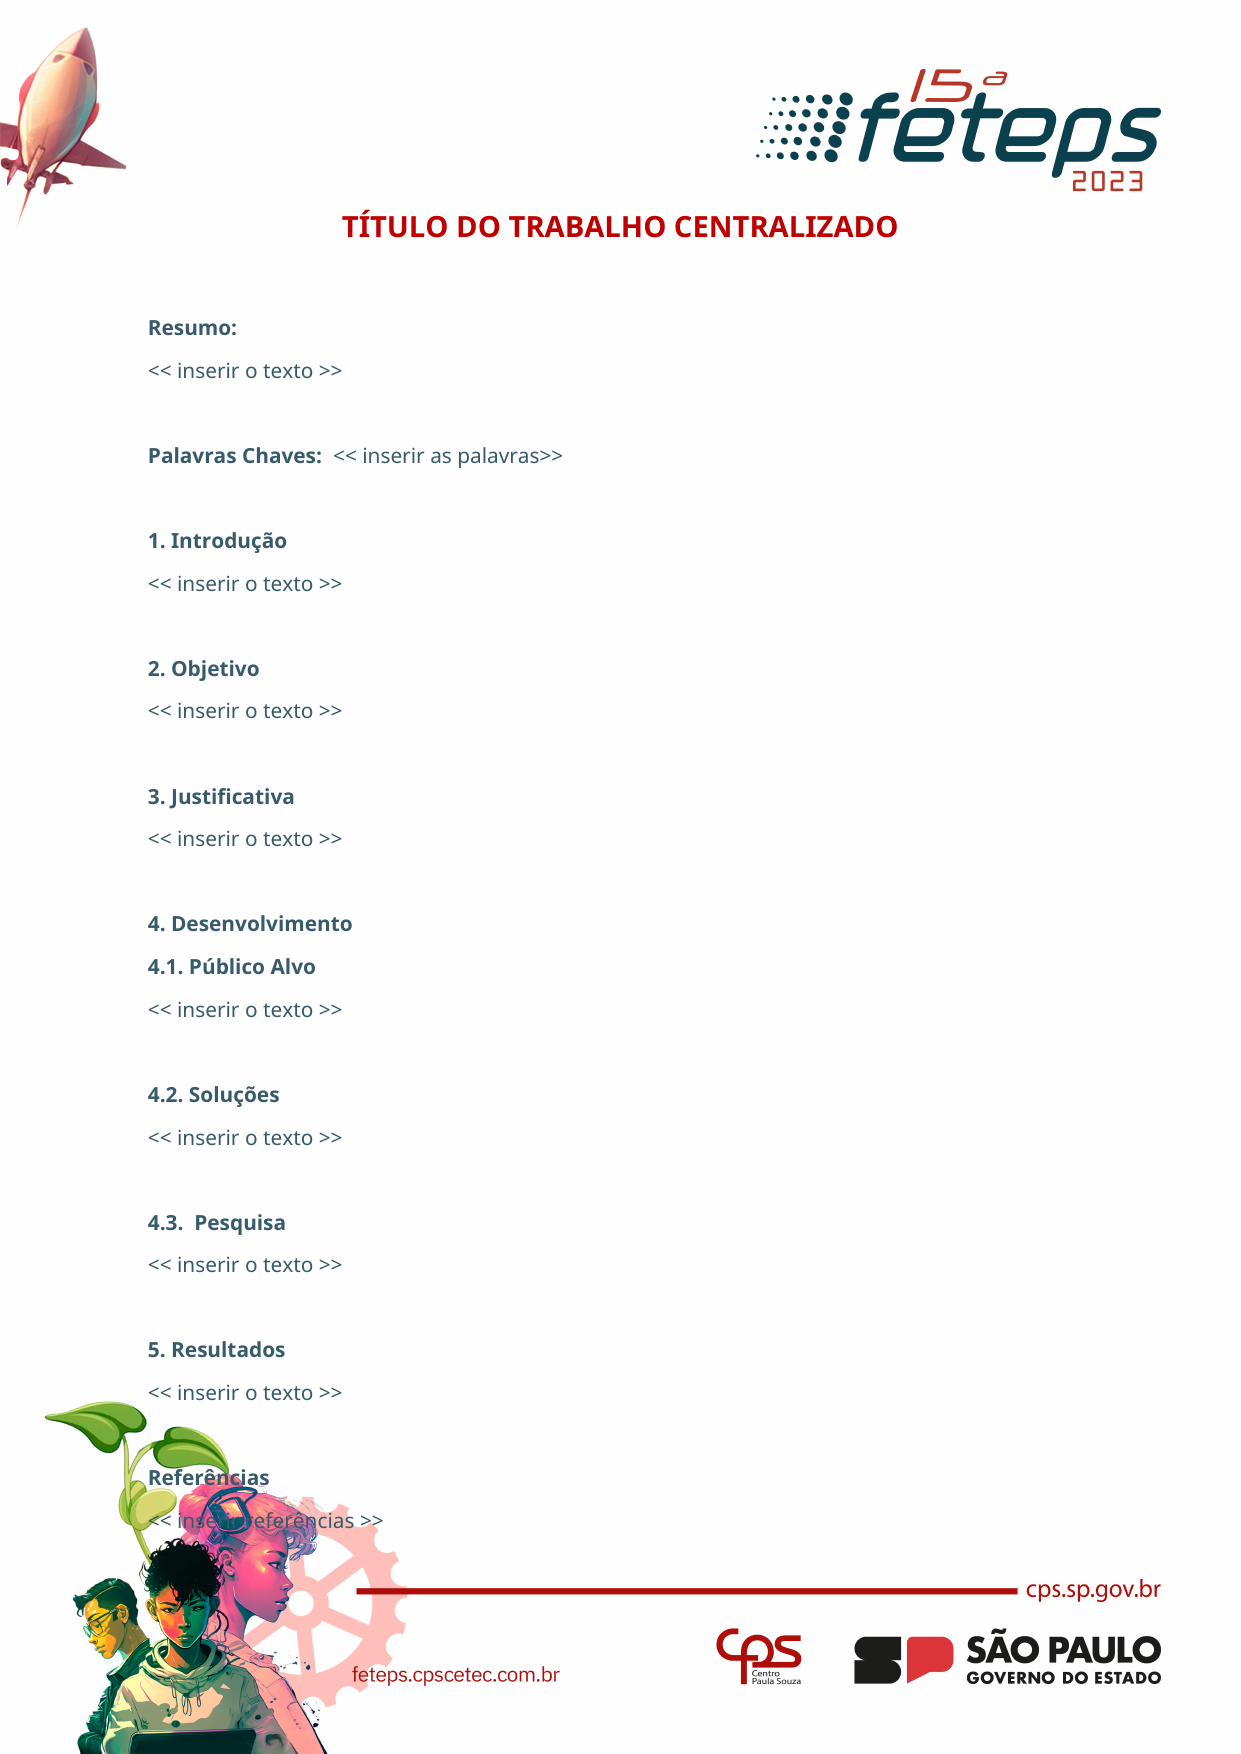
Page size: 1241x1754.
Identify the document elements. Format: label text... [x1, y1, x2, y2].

text 4. Desenvolvimento [148, 909, 1092, 938]
text 4.3. Pesquisa [148, 1208, 1092, 1236]
text 4.1. Público Alvo [148, 952, 1092, 981]
text << inserir o texto >> [148, 1250, 1092, 1279]
text 1. Introdução [148, 526, 1092, 554]
text << inserir o texto >> [148, 1123, 1092, 1151]
text TÍTULO DO TRABALHO CENTRALIZADO [148, 207, 1092, 246]
text << inserir o texto >> [148, 697, 1092, 725]
text << inserir o texto >> [148, 824, 1092, 853]
text Resumo: << inserir o texto >> [148, 313, 1092, 384]
text 4.2. Soluções [148, 1080, 1092, 1108]
text << inserir o texto >> [148, 569, 1092, 597]
text Palavras Chaves: << inserir as palavras>> [148, 441, 1092, 469]
text Referências << inserir referências >> [148, 1463, 1092, 1534]
text 5. Resultados [148, 1336, 1092, 1364]
text << inserir o texto >> [148, 995, 1092, 1023]
text 3. Justificativa [148, 782, 1092, 810]
text 2. Objetivo [148, 654, 1092, 682]
text << inserir o texto >> [148, 1378, 1092, 1407]
